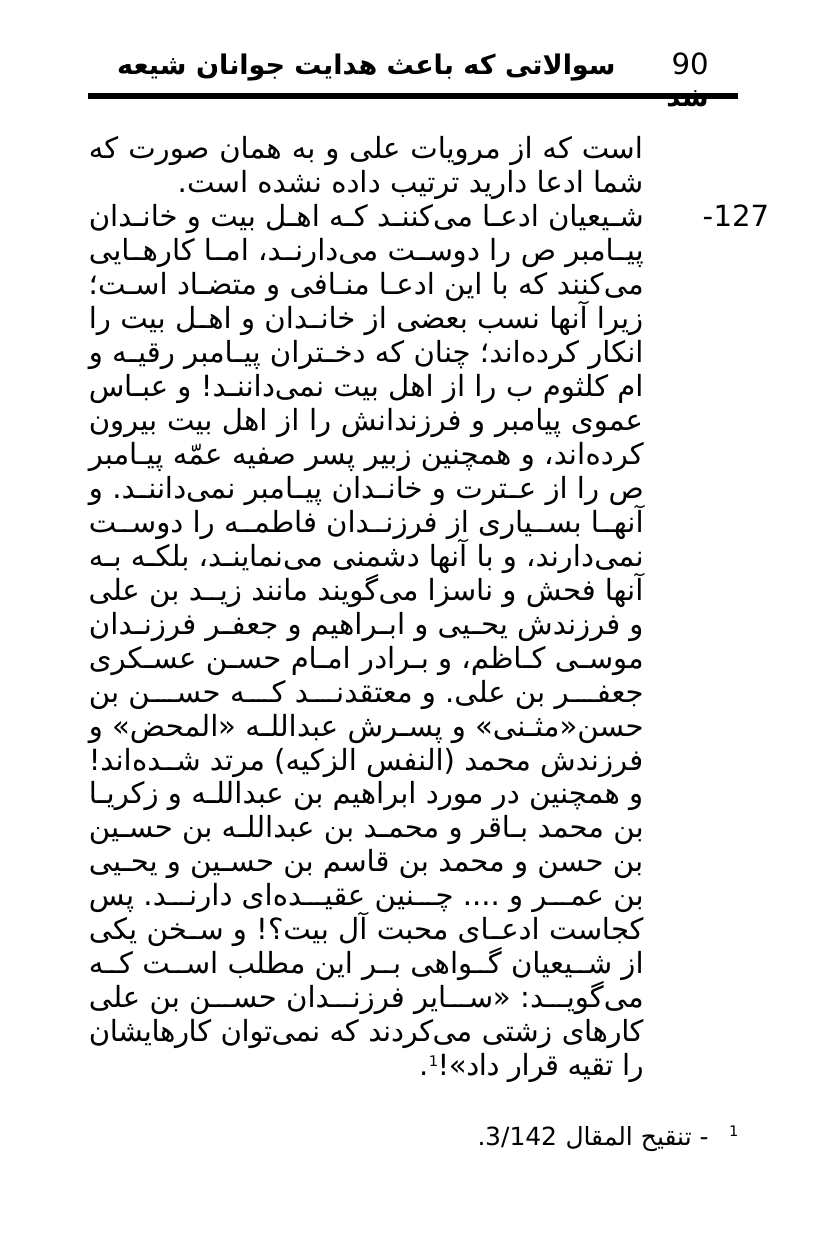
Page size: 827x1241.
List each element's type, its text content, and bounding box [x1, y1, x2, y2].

list شیعیان ادعا می‌کنند که اهل بیت و خاندان پیامبر ص را دوست می‌دارند، اما کارهایی می‌کنند که با این ادعا منافی و متضاد است؛ زیرا آنها نسب بعضی از خاندان و اهل بیت را انکار کرده‌اند؛ چنان که دختران پیامبر رقیه و ام کلثوم ب را از اهل بیت نمی‌دانند! و عباس عموی پیامبر و فرزندانش را از اهل بیت بیرون کرده‌اند، و همچنین زبیر پسر صفیه عمّه پیامبر ص را از عترت و خاندان پیامبر نمی‌دانند. و آنها بسیاری از فرزندان فاطمه را دوست نمی‌دارند، و با آنها دشمنی می‌نمایند، بلکه به آنها فحش و ناسزا می‌گویند مانند زید بن علی و فرزندش یحیی و ابراهیم و جعفر فرزندان موسی کاظم، و برادر امام حسن عسکری جعفر بن علی. و معتقدند که حسن بن حسن«مثنی» و پسرش عبدالله «المحض» و فرزندش محمد (النفس الزکیه) مرتد شده‌اند! و همچنین در مورد ابراهیم بن عبدالله و زکریا بن محمد باقر و محمد بن عبدالله بن حسین بن حسن و محمد بن قاسم بن حسین و یحیی بن عمر و .... چنین عقیده‌ای دارند. پس کجاست ادعای محبت آل بیت؟! و سخن یکی از شیعیان گواهی بر این مطلب است که می‌گوید: «سایر فرزندان حسن بن علی کارهای زشتی می‌کردند که نمی‌توان کارهایشان را تقیه قرار داد»!. [89, 199, 703, 1082]
list شیعیان می‌گویند نسخه‌ای از قرآن پیش علی س بود که به همان صورت که قرآن نازل شده ترتیب داده شده است! از آنها می‌پرسیم که علی س بعد از عثمان س به خلافت رسید، پس چرا او این قرآن کامل و دست نخورده را بیرون نیاورد؟!. و قرآن حال حاضر، قرآنى است که از مرویات علی و به همان صورت که شما ادعا دارید ترتیب داده نشده است. [89, 132, 703, 199]
